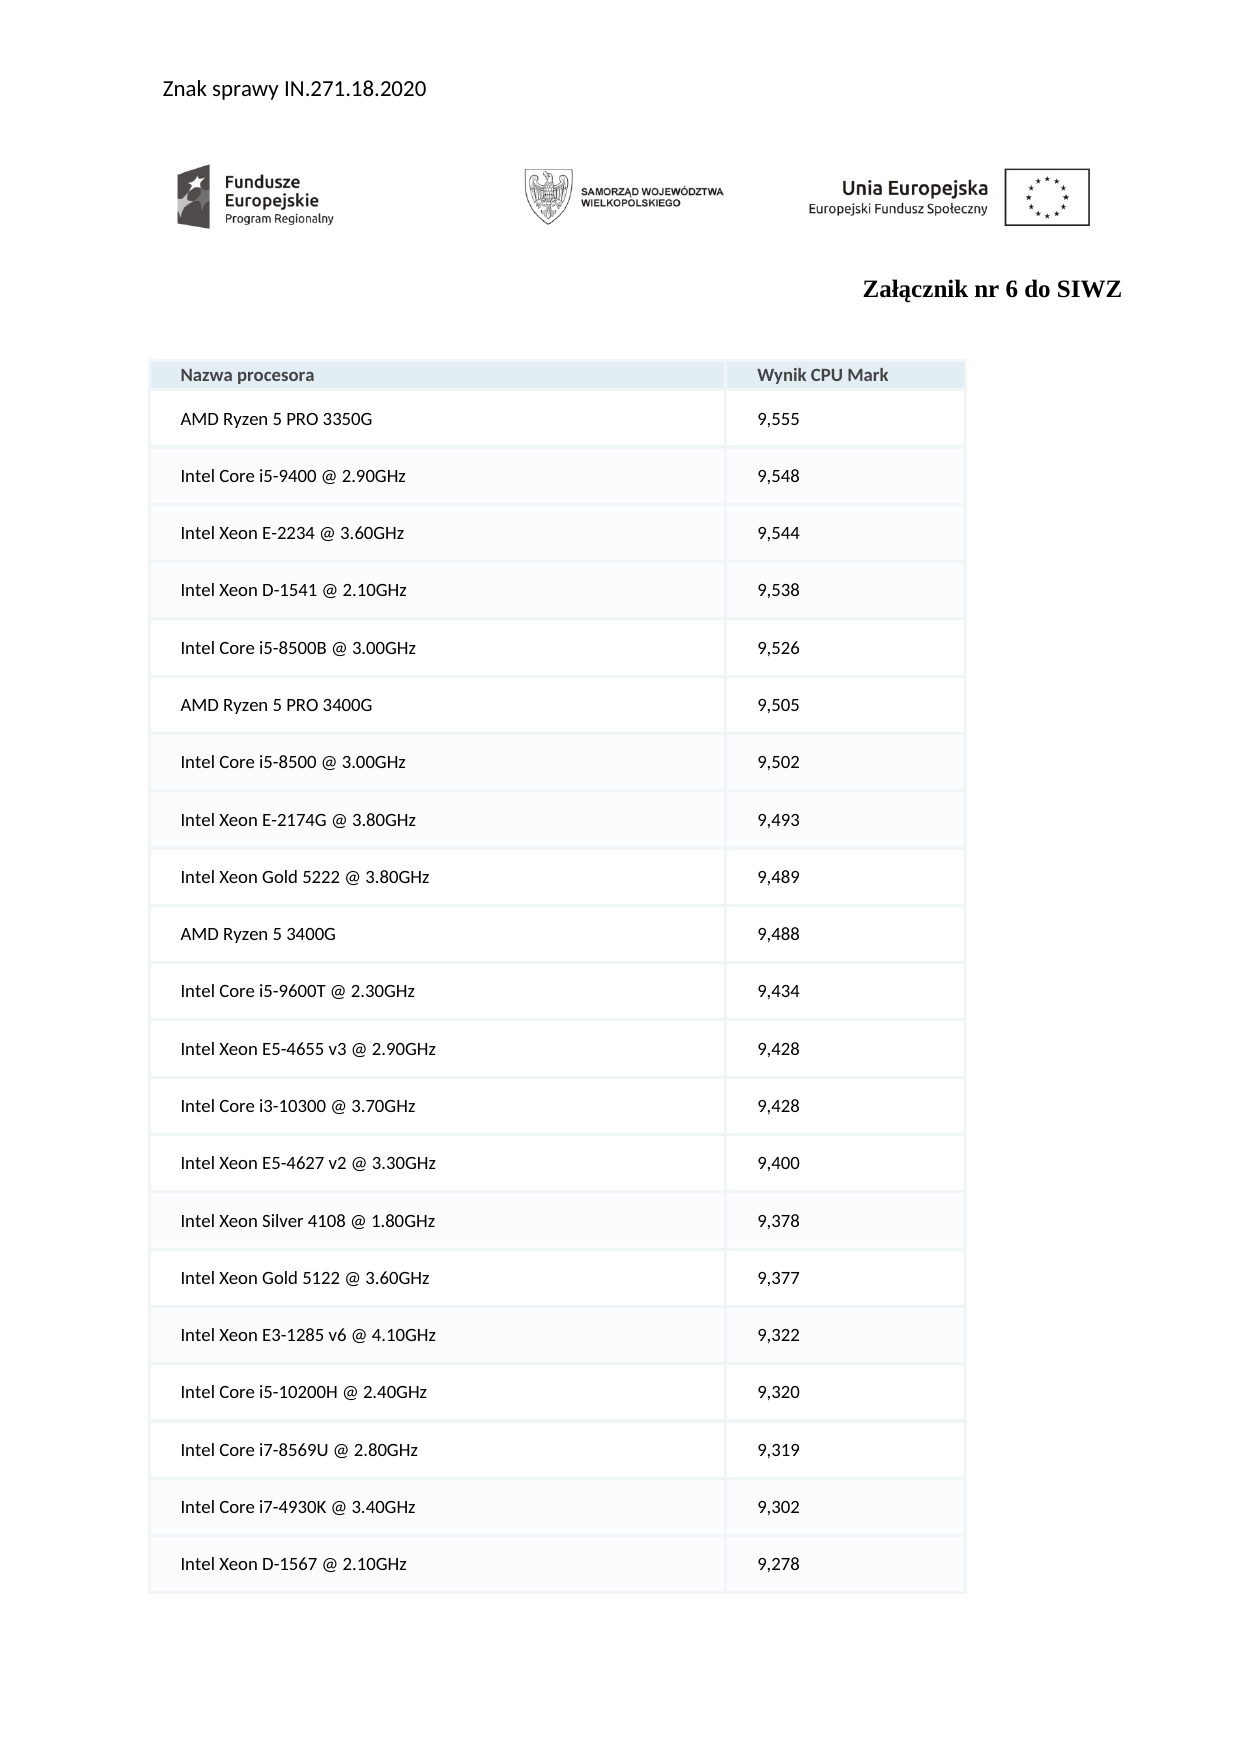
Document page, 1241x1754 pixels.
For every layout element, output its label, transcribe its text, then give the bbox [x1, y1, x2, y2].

table_cell 9,320 [727, 1365, 964, 1419]
table_cell Intel Core i3-10300 @ 3.70GHz [151, 1079, 724, 1133]
table_cell 9,378 [727, 1193, 964, 1247]
table_header Wynik CPU Mark [727, 362, 964, 388]
table_cell 9,400 [727, 1136, 964, 1190]
table_cell 9,493 [727, 792, 964, 846]
table_cell Intel Xeon Gold 5222 @ 3.80GHz [151, 850, 724, 904]
table_cell 9,502 [727, 735, 964, 789]
table_cell 9,505 [727, 678, 964, 732]
table_cell AMD Ryzen 5 PRO 3400G [151, 678, 724, 732]
table_cell Intel Xeon E-2174G @ 3.80GHz [151, 792, 724, 846]
table_cell 9,434 [727, 964, 964, 1018]
table_cell Intel Xeon D-1567 @ 2.10GHz [151, 1537, 724, 1591]
table_cell 9,428 [727, 1021, 964, 1076]
table_cell 9,377 [727, 1251, 964, 1305]
table_cell Intel Xeon D-1541 @ 2.10GHz [151, 563, 724, 617]
table_cell Intel Xeon E5-4627 v2 @ 3.30GHz [151, 1136, 724, 1190]
table_cell 9,544 [727, 506, 964, 560]
table_cell Intel Core i7-8569U @ 2.80GHz [151, 1423, 724, 1477]
picture [162, 150, 1108, 244]
table_cell 9,526 [727, 620, 964, 674]
table_cell Intel Core i5-9600T @ 2.30GHz [151, 964, 724, 1018]
table_cell Intel Xeon Silver 4108 @ 1.80GHz [151, 1193, 724, 1247]
table_cell Intel Xeon E-2234 @ 3.60GHz [151, 506, 724, 560]
table_cell 9,488 [727, 907, 964, 961]
table_cell Intel Xeon E5-4655 v3 @ 2.90GHz [151, 1021, 724, 1076]
table_cell 9,489 [727, 850, 964, 904]
table_cell Intel Core i5-8500B @ 3.00GHz [151, 620, 724, 674]
table_cell 9,302 [727, 1480, 964, 1534]
table_cell Intel Core i5-9400 @ 2.90GHz [151, 449, 724, 503]
table_cell AMD Ryzen 5 PRO 3350G [151, 391, 724, 445]
table_cell Intel Core i7-4930K @ 3.40GHz [151, 1480, 724, 1534]
table_cell 9,538 [727, 563, 964, 617]
table_cell AMD Ryzen 5 3400G [151, 907, 724, 961]
table_cell 9,555 [727, 391, 964, 445]
table_cell Intel Xeon Gold 5122 @ 3.60GHz [151, 1251, 724, 1305]
table_cell Intel Core i5-8500 @ 3.00GHz [151, 735, 724, 789]
table_cell 9,322 [727, 1308, 964, 1362]
table_cell Intel Xeon E3-1285 v6 @ 4.10GHz [151, 1308, 724, 1362]
table_cell 9,278 [727, 1537, 964, 1591]
table_cell 9,319 [727, 1423, 964, 1477]
table_cell 9,548 [727, 449, 964, 503]
table_header Nazwa procesora [151, 362, 724, 388]
table_cell 9,428 [727, 1079, 964, 1133]
table_cell Intel Core i5-10200H @ 2.40GHz [151, 1365, 724, 1419]
